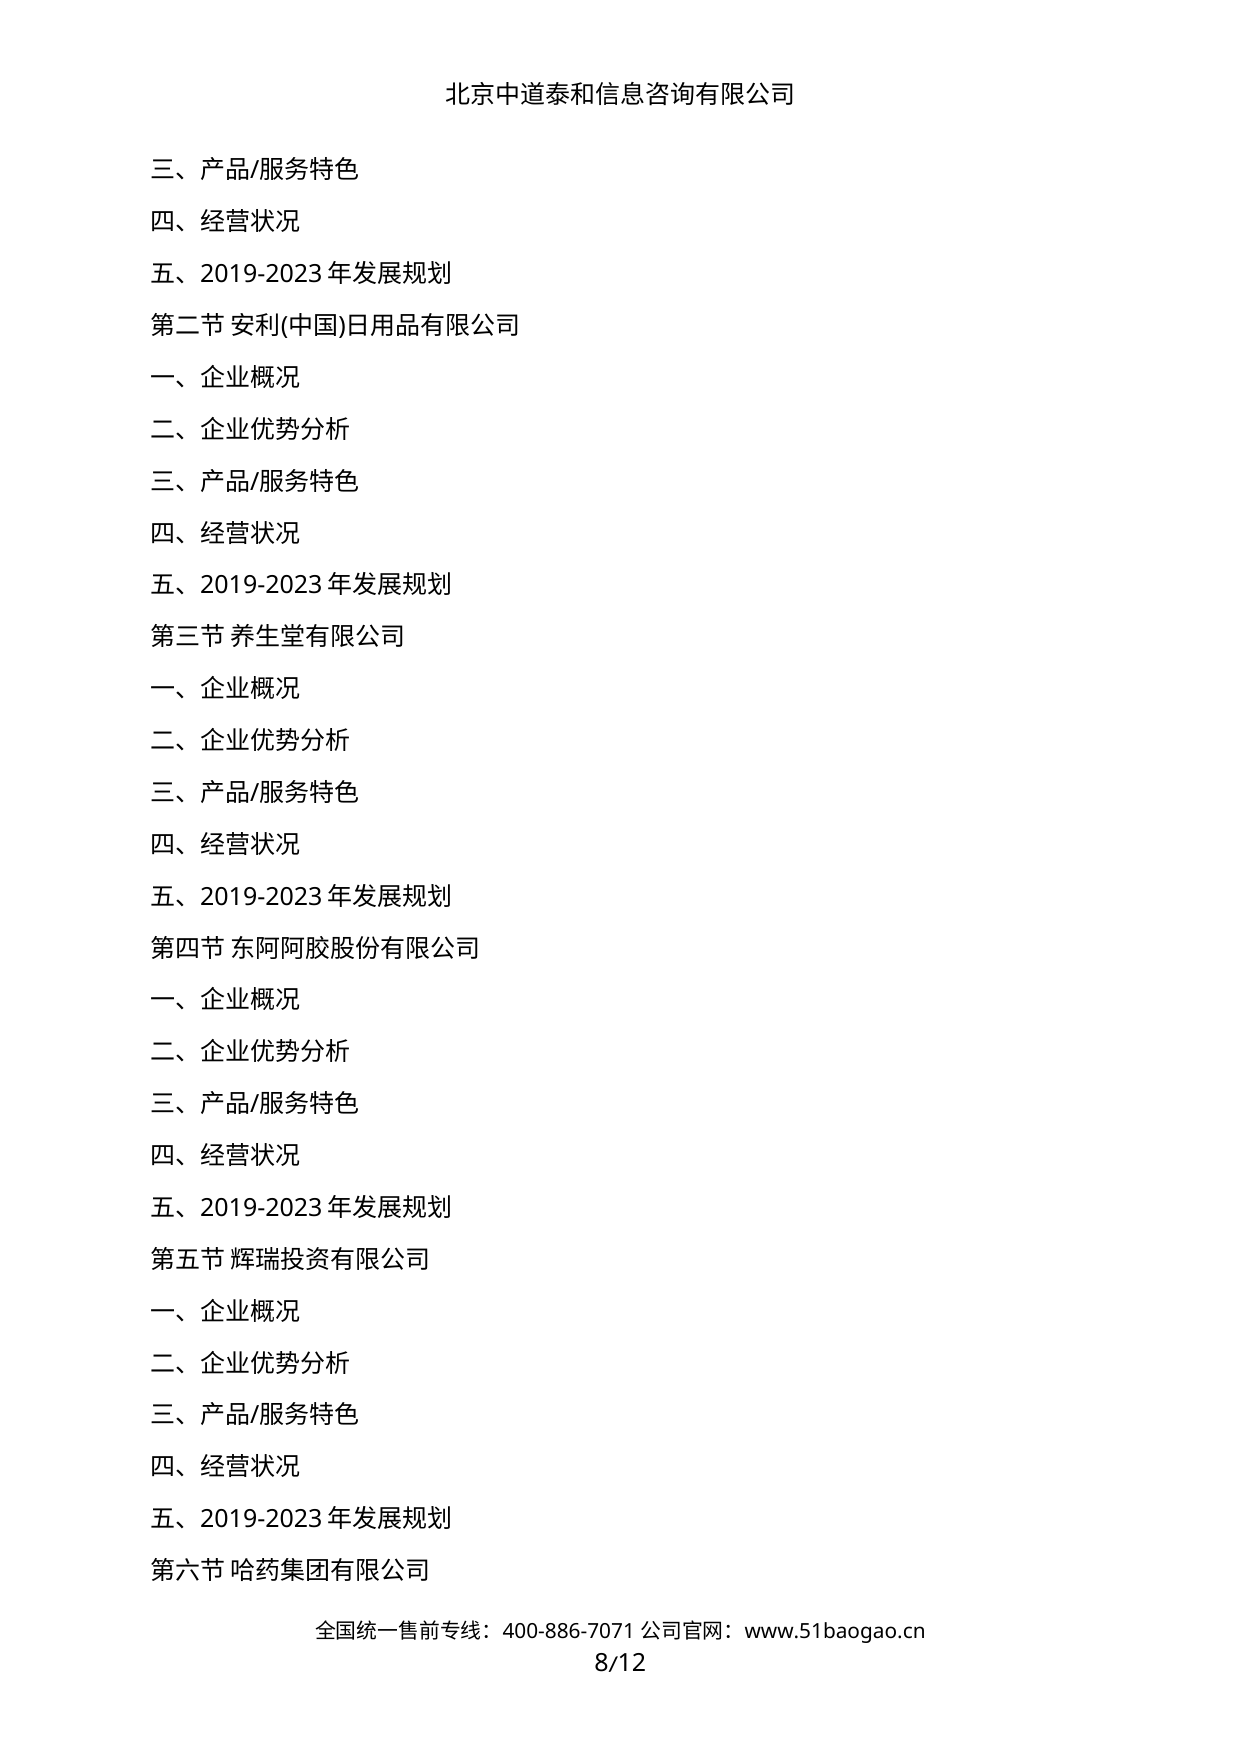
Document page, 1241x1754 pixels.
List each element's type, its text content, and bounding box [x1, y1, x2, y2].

text 二、企业优势分析 [150, 1343, 1090, 1379]
text 四、经营状况 [150, 1136, 1090, 1172]
text 四、经营状况 [150, 513, 1090, 549]
text 五、2019-2023年发展规划 [150, 565, 1090, 601]
text 三、产品/服务特色 [150, 461, 1090, 497]
text 第六节 哈药集团有限公司 [150, 1551, 1090, 1587]
text 第三节 养生堂有限公司 [150, 617, 1090, 653]
text 三、产品/服务特色 [150, 1395, 1090, 1431]
text 一、企业概况 [150, 357, 1090, 394]
text 五、2019-2023年发展规划 [150, 1187, 1090, 1224]
text 第四节 东阿阿胶股份有限公司 [150, 928, 1090, 964]
text 三、产品/服务特色 [150, 1084, 1090, 1120]
text 五、2019-2023年发展规划 [150, 1499, 1090, 1535]
text 二、企业优势分析 [150, 1032, 1090, 1068]
text 一、企业概况 [150, 1291, 1090, 1327]
text 第五节 辉瑞投资有限公司 [150, 1239, 1090, 1276]
text 四、经营状况 [150, 824, 1090, 861]
text 二、企业优势分析 [150, 721, 1090, 757]
text 三、产品/服务特色 [150, 150, 1090, 186]
text 五、2019-2023年发展规划 [150, 876, 1090, 912]
text 第二节 安利(中国)日用品有限公司 [150, 306, 1090, 342]
text 一、企业概况 [150, 980, 1090, 1016]
text 四、经营状况 [150, 1447, 1090, 1483]
text 四、经营状况 [150, 202, 1090, 238]
text 二、企业优势分析 [150, 409, 1090, 446]
text 三、产品/服务特色 [150, 772, 1090, 809]
text 一、企业概况 [150, 669, 1090, 705]
text 五、2019-2023年发展规划 [150, 254, 1090, 290]
